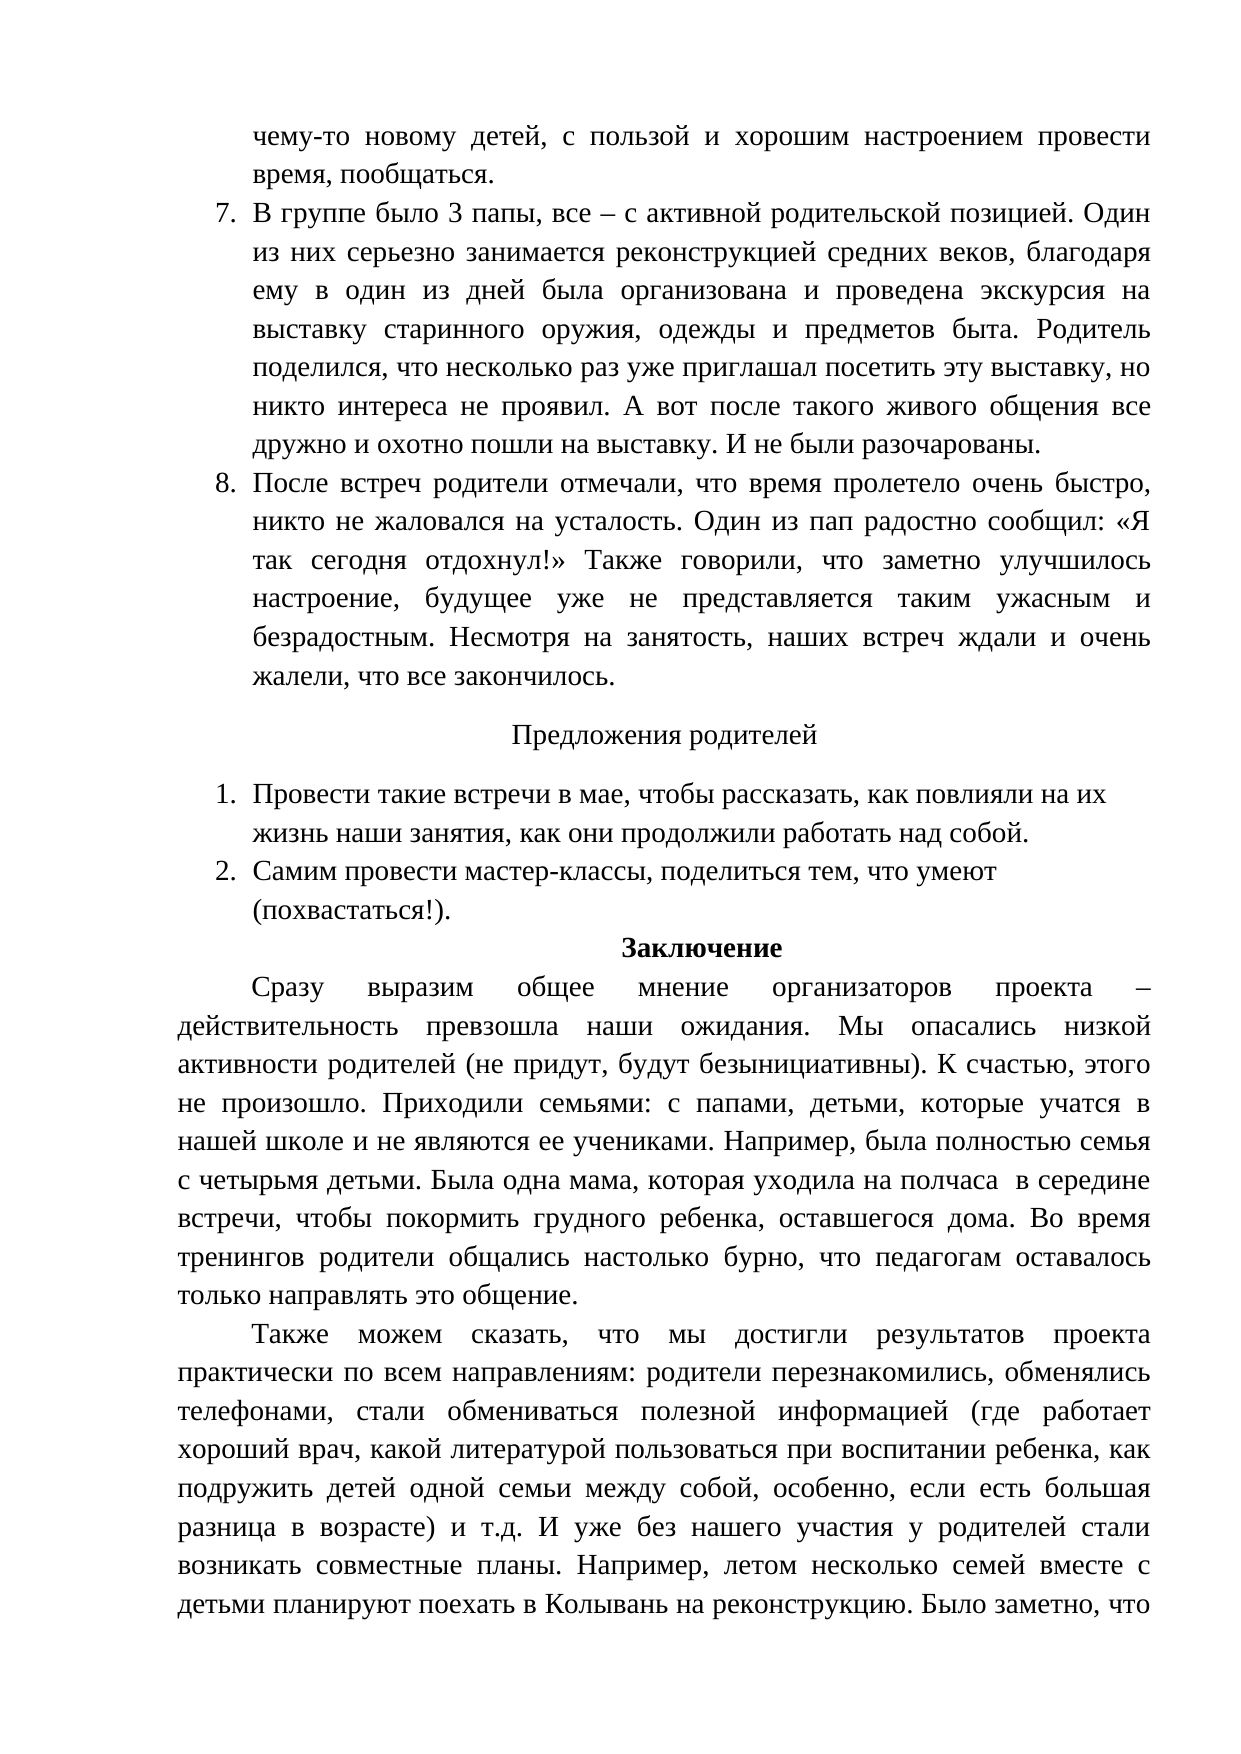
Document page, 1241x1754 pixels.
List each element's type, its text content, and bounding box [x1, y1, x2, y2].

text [177, 1316, 1152, 1619]
text Сразу выразим общее мнение организаторов проекта – действительность превзошла наши ожидания. Мы опасались низкой активности родителей (не придут, будут безынициативны). К счастью, этого не произошло. Приходили семьями: с папами, детьми, которые учатся в нашей школе и не являются ее учениками. Например, была полностью семья с четырьмя детьми. Была одна мама, которая уходила на полчаса в середине встречи, чтобы покормить грудного ребенка, оставшегося дома. Во время тренингов родители общались настолько бурно, что педагогам оставалось только направлять это общение. [177, 969, 1152, 1311]
list Заключение [252, 931, 1152, 964]
list В группе было 3 папы, все – с активной родительской позицией. Один из них серьезно занимается реконструкцией средних веков, благодаря ему в один из дней была организована и проведена экскурсия на выставку старинного оружия, одежды и предметов быта. Родитель поделился, что несколько раз уже приглашал посетить эту выставку, но никто интереса не проявил. А вот после такого живого общения все дружно и охотно пошли на выставку. И не были разочарованы. [215, 195, 1152, 460]
list После встреч родители отмечали, что время пролетело очень быстро, никто не жаловался на усталость. Один из пап радостно сообщил: «Я так сегодня отдохнул!» Также говорили, что заметно улучшилось настроение, будущее уже не представляется таким ужасным и безрадостным. Несмотря на занятость, наших встреч ждали и очень жалели, что все закончилось. [215, 465, 1152, 691]
text Предложения родителей [177, 717, 1152, 751]
list Провести такие встречи в мае, чтобы рассказать, как повлияли на их жизнь наши занятия, как они продолжили работать над собой. [215, 776, 1152, 848]
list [215, 118, 1152, 190]
list Самим провести мастер-классы, поделиться тем, что умеют (похвастаться!). [215, 853, 1152, 926]
